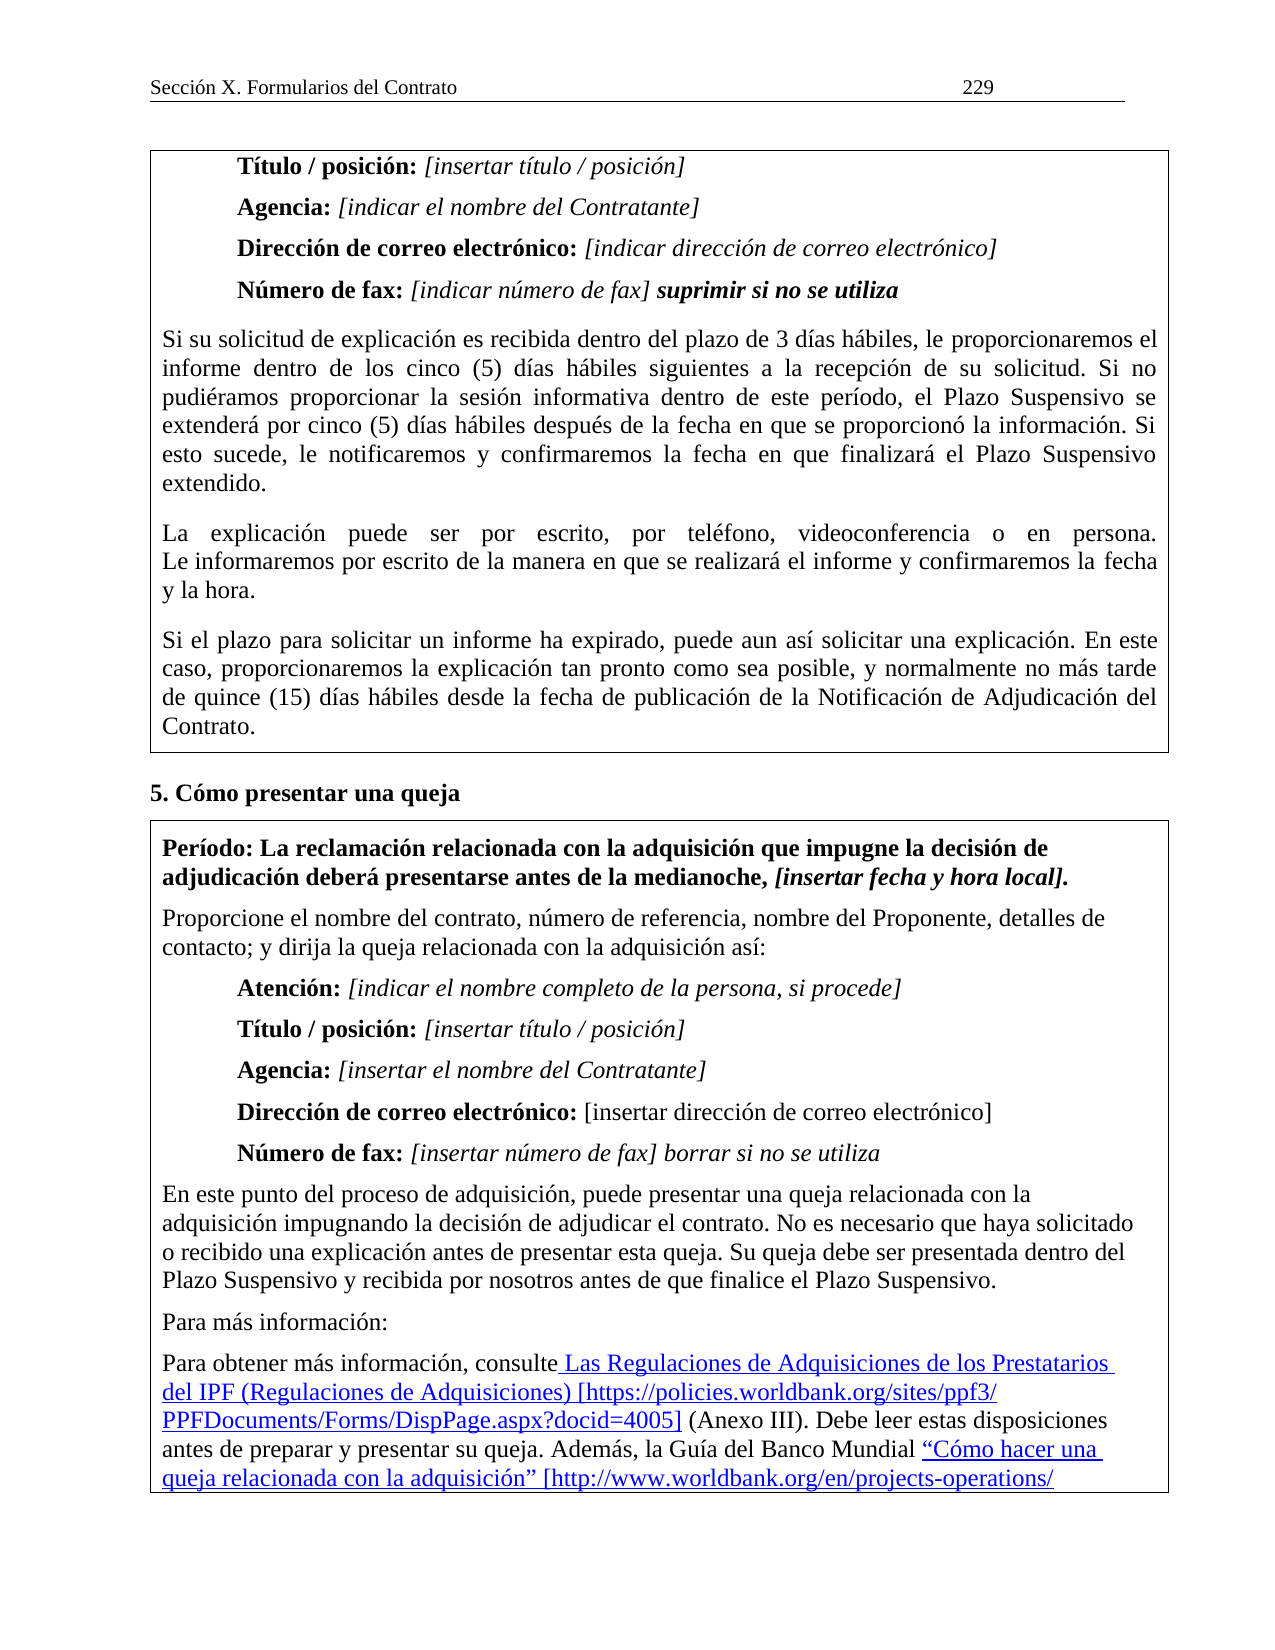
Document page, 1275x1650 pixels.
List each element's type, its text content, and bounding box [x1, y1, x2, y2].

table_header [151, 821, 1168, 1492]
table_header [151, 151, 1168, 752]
text 5. Cómo presentar una queja [150, 778, 1125, 807]
